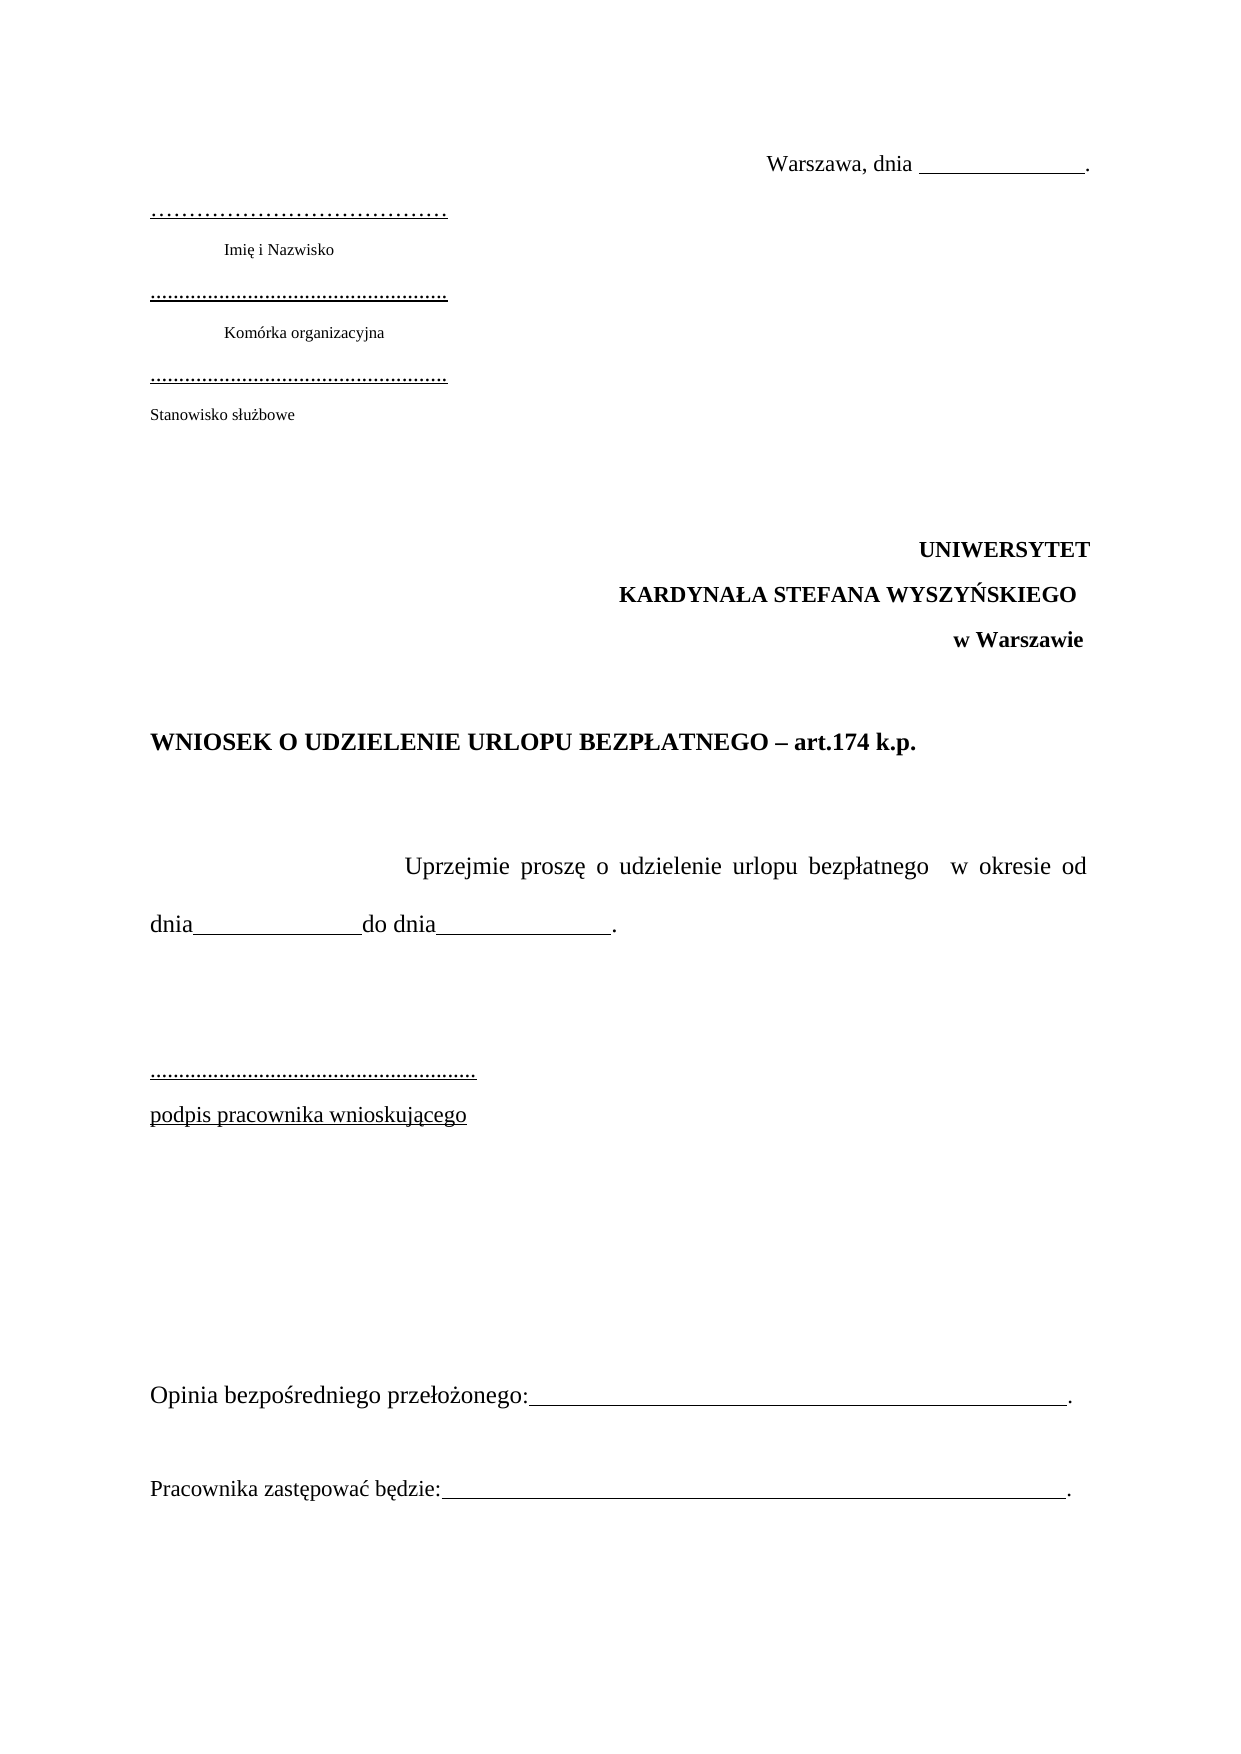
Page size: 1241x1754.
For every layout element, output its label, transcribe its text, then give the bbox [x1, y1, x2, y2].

text KARDYNAŁA STEFANA WYSZYŃSKIEGO [150, 581, 1090, 607]
text w Warszawie [150, 626, 1090, 653]
text Warszawa, dnia . [150, 150, 1090, 176]
text Komórka organizacyjna [150, 323, 1090, 342]
text ………………………………… [150, 195, 1090, 221]
text .................................................... [150, 277, 1090, 304]
text Pracownika zastępować będzie: . [150, 1475, 1090, 1501]
text .................................................... [150, 360, 1090, 386]
text Imię i Nazwisko [150, 240, 1090, 259]
subtitle WNIOSEK O UDZIELENIE URLOPU BEZPŁATNEGO – art.174 k.p. [150, 727, 1090, 755]
text Opinia bezpośredniego przełożonego: . [150, 1380, 1090, 1409]
text ......................................................... [150, 1056, 1090, 1082]
text podpis pracownika wnioskującego [150, 1101, 1090, 1127]
text Stanowisko służbowe [150, 405, 1090, 424]
text Uprzejmie proszę o udzielenie urlopu bezpłatnego w okresie od dnia do dnia . [150, 851, 1090, 938]
text UNIWERSYTET [150, 536, 1090, 562]
